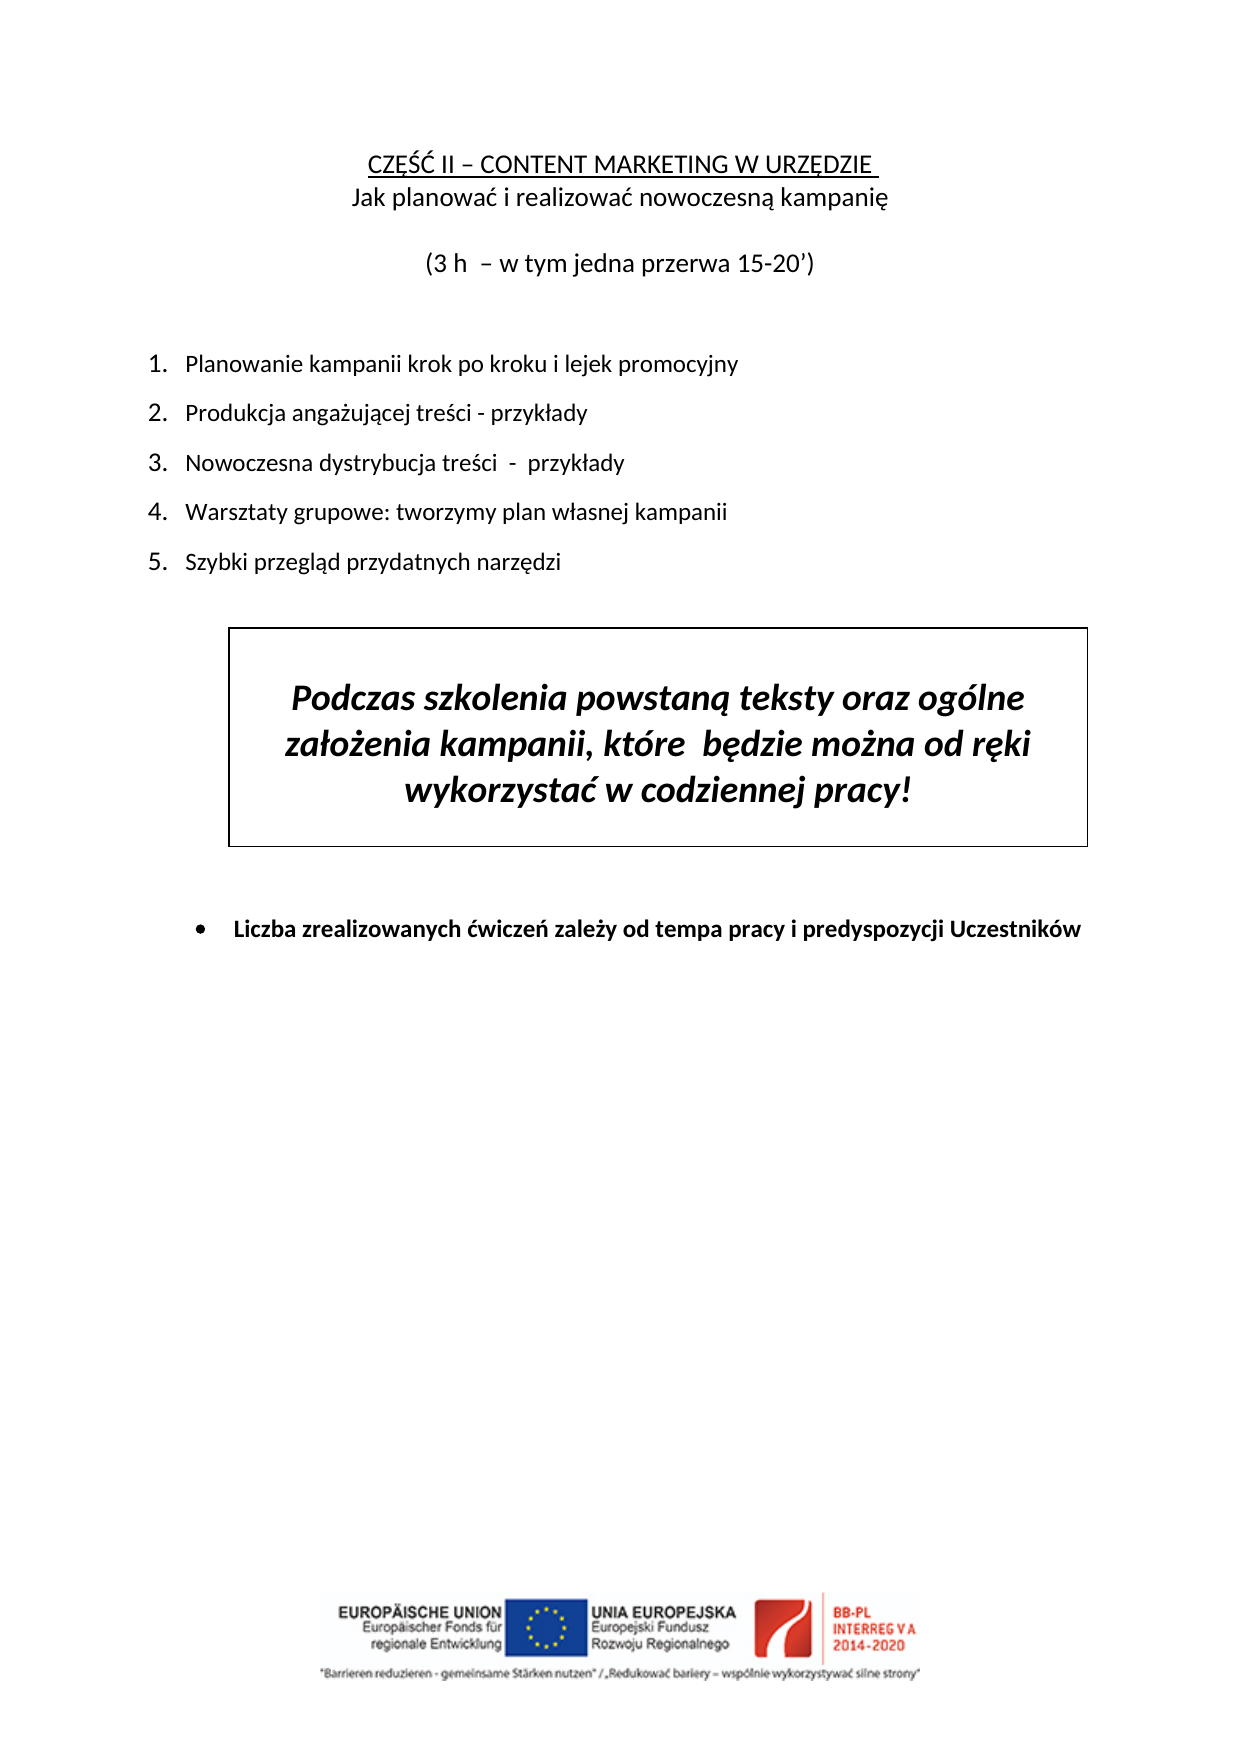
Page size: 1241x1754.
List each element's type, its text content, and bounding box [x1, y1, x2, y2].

list Liczba zrealizowanych ćwiczeń zależy od tempa pracy i predyspozycji Uczestników [185, 913, 1093, 944]
text Jak planować i realizować nowoczesną kampanię [148, 181, 1093, 214]
text CZĘŚĆ II – CONTENT MARKETING W URZĘDZIE [148, 148, 1093, 181]
picture [320, 1591, 920, 1681]
list Szybki przegląd przydatnych narzędzi [148, 544, 1093, 577]
list Warsztaty grupowe: tworzymy plan własnej kampanii [148, 494, 1093, 527]
list Planowanie kampanii krok po kroku i lejek promocyjny [148, 346, 1093, 379]
list Nowoczesna dystrybucja treści - przykłady [148, 445, 1093, 478]
text (3 h – w tym jedna przerwa 15-20’) [148, 247, 1093, 280]
list Produkcja angażującej treści - przykłady [148, 395, 1093, 428]
